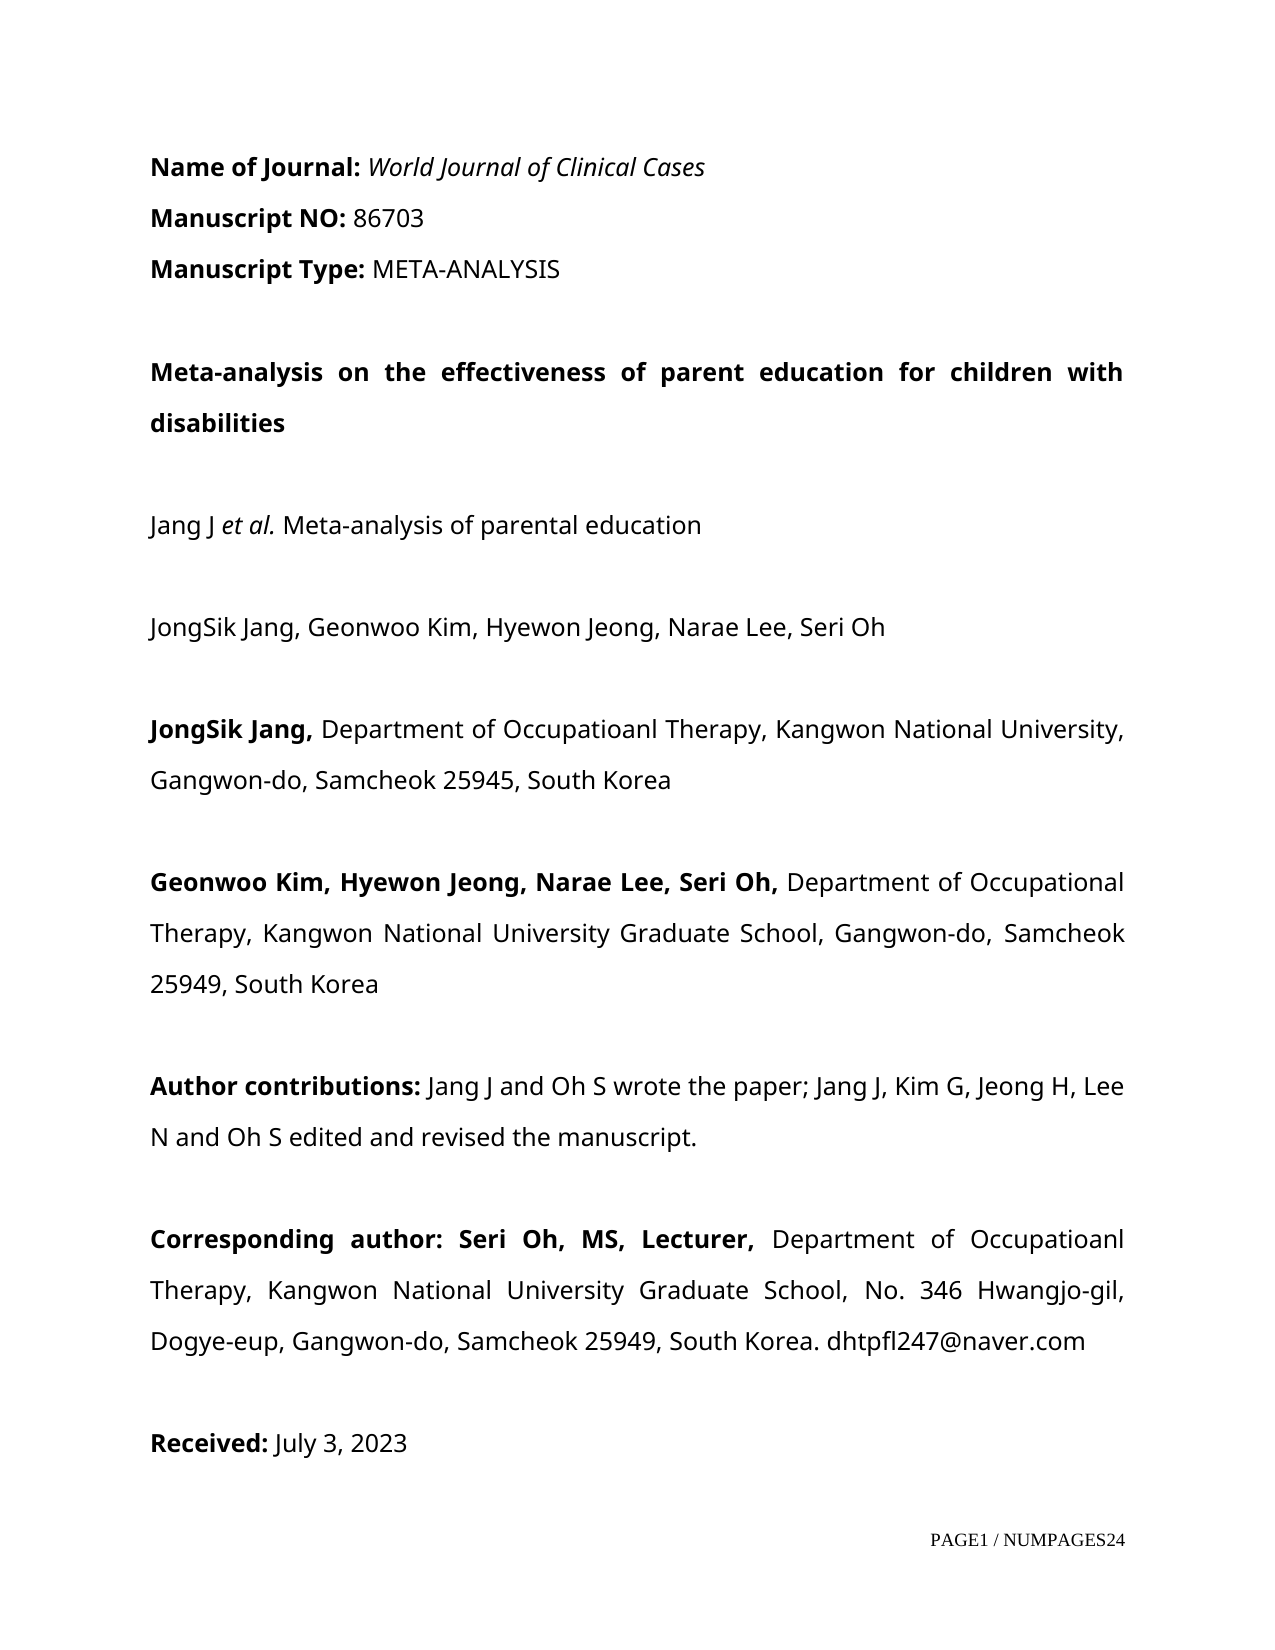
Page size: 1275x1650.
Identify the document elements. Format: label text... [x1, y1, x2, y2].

text Name of Journal: World Journal of Clinical Cases [150, 150, 1125, 184]
text JongSik Jang, Department of Occupatioanl Therapy, Kangwon National University, Gangwon-do, Samcheok 25945, South Korea [150, 711, 1125, 797]
text Meta-analysis on the effectiveness of parent education for children with disabilities [150, 354, 1125, 439]
text Geonwoo Kim, Hyewon Jeong, Narae Lee, Seri Oh, Department of Occupational Therapy, Kangwon National University Graduate School, Gangwon-do, Samcheok 25949, South Korea [150, 864, 1125, 1001]
text Manuscript Type: META-ANALYSIS [150, 252, 1125, 286]
text Author contributions: Jang J and Oh S wrote the paper; Jang J, Kim G, Jeong H, Lee N and Oh S edited and revised the manuscript. [150, 1069, 1125, 1154]
text Received: July 3, 2023 [150, 1426, 1125, 1460]
text Corresponding author: Seri Oh, MS, Lecturer, Department of Occupatioanl Therapy, Kangwon National University Graduate School, No. 346 Hwangjo-gil, Dogye-eup, Gangwon-do, Samcheok 25949, South Korea. dhtpfl247@naver.com [150, 1222, 1125, 1358]
text Manuscript NO: 86703 [150, 201, 1125, 235]
text JongSik Jang, Geonwoo Kim, Hyewon Jeong, Narae Lee, Seri Oh [150, 609, 1125, 643]
text Jang J et al. Meta-analysis of parental education [150, 507, 1125, 541]
